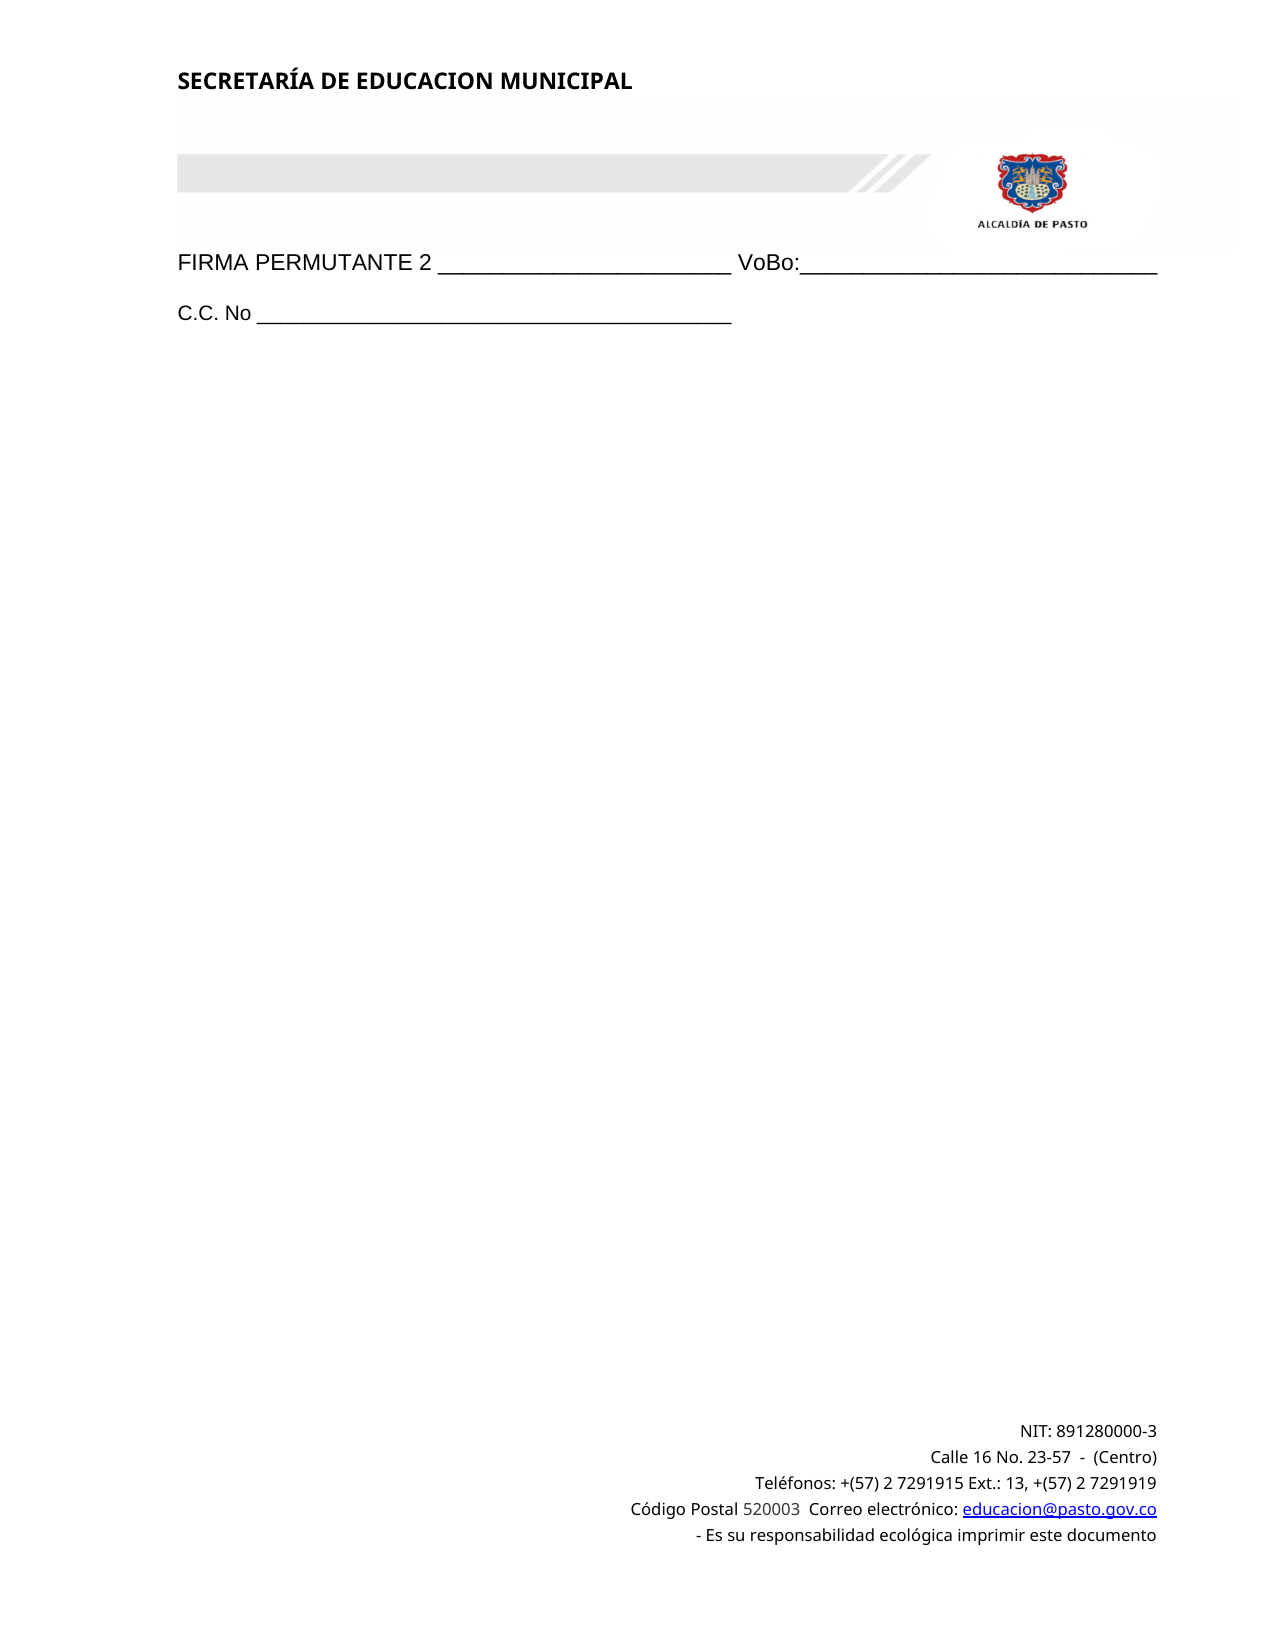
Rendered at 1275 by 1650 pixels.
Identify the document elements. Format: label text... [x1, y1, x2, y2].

text C.C. No _________________________________________ [177, 300, 1157, 324]
text FIRMA PERMUTANTE 2 _______________________ VoBo:____________________________ [177, 250, 1157, 276]
picture [177, 96, 1239, 250]
